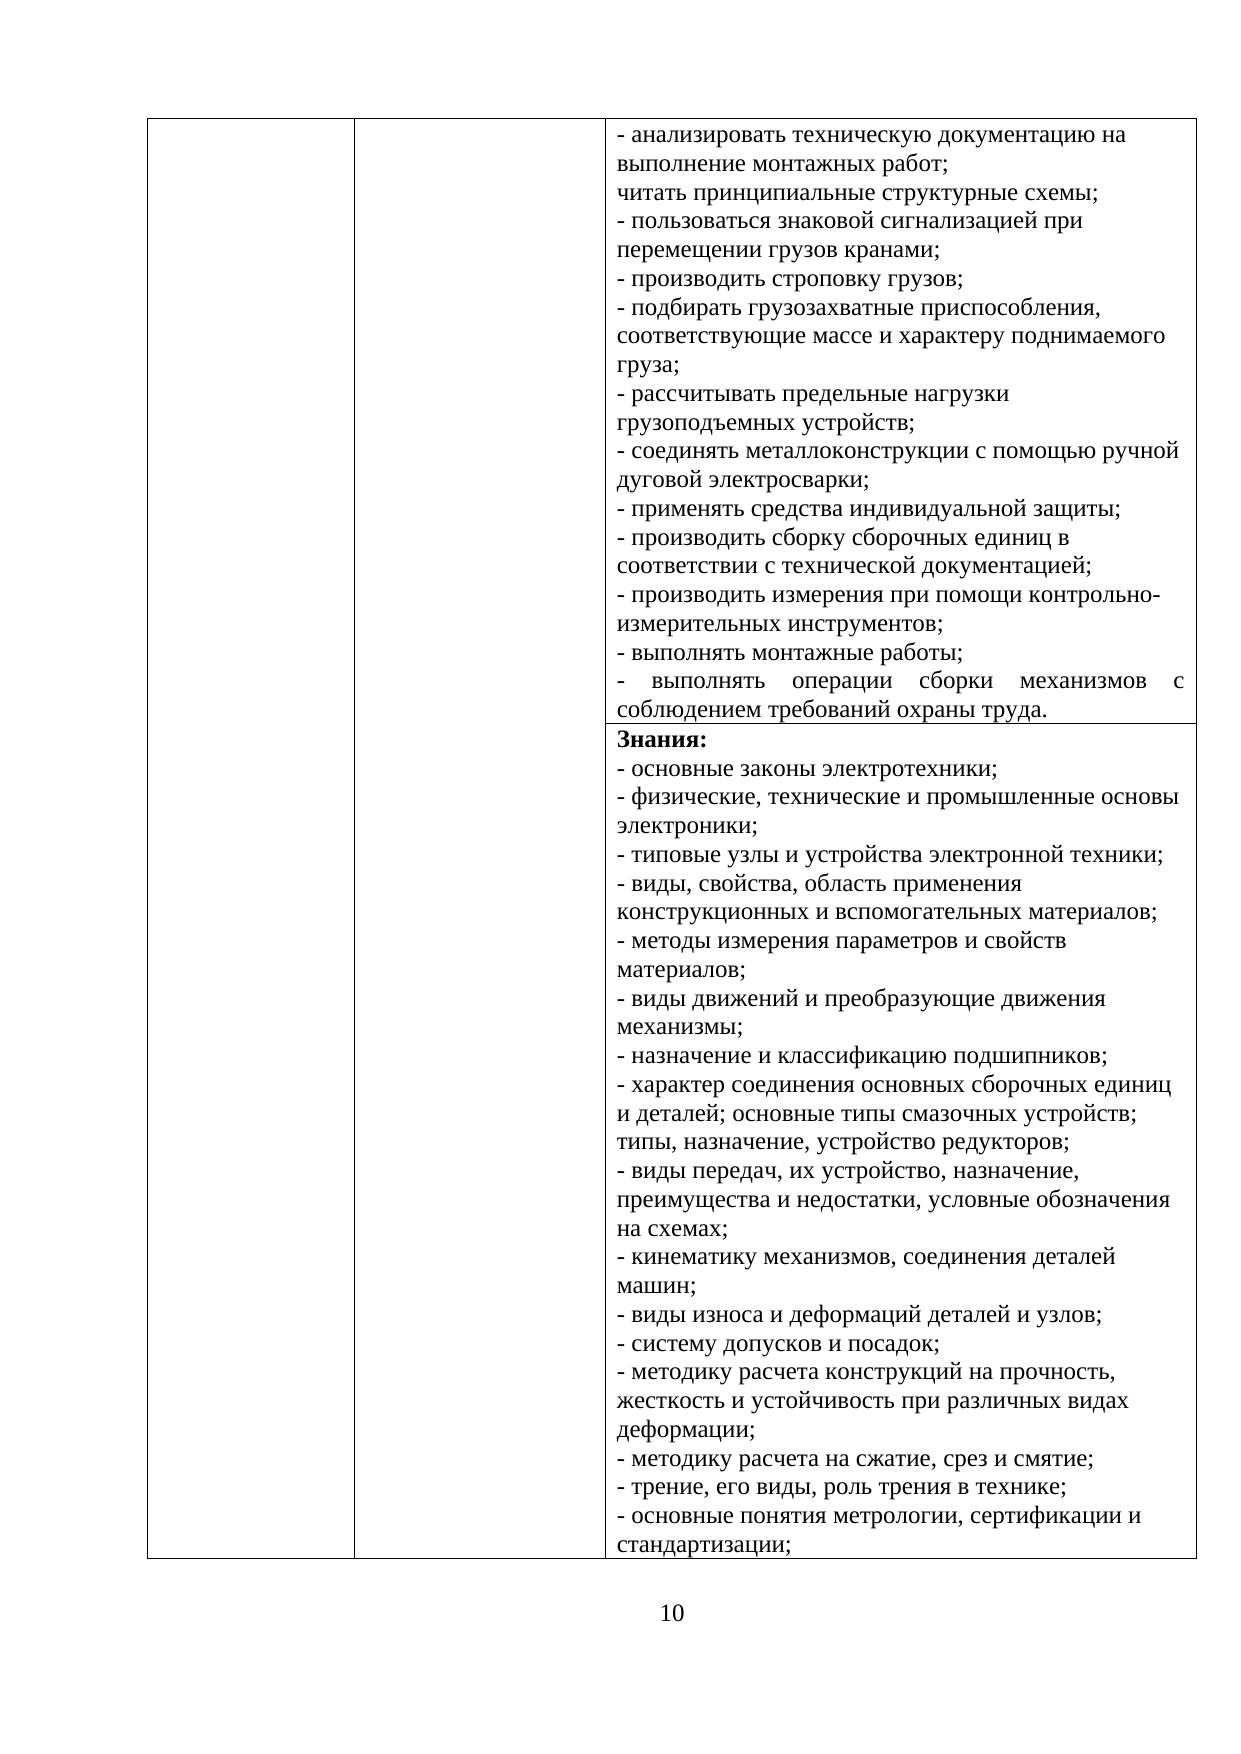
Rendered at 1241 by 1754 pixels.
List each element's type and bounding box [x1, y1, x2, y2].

table_cell [606, 724, 1196, 1558]
table_cell [606, 119, 1196, 723]
